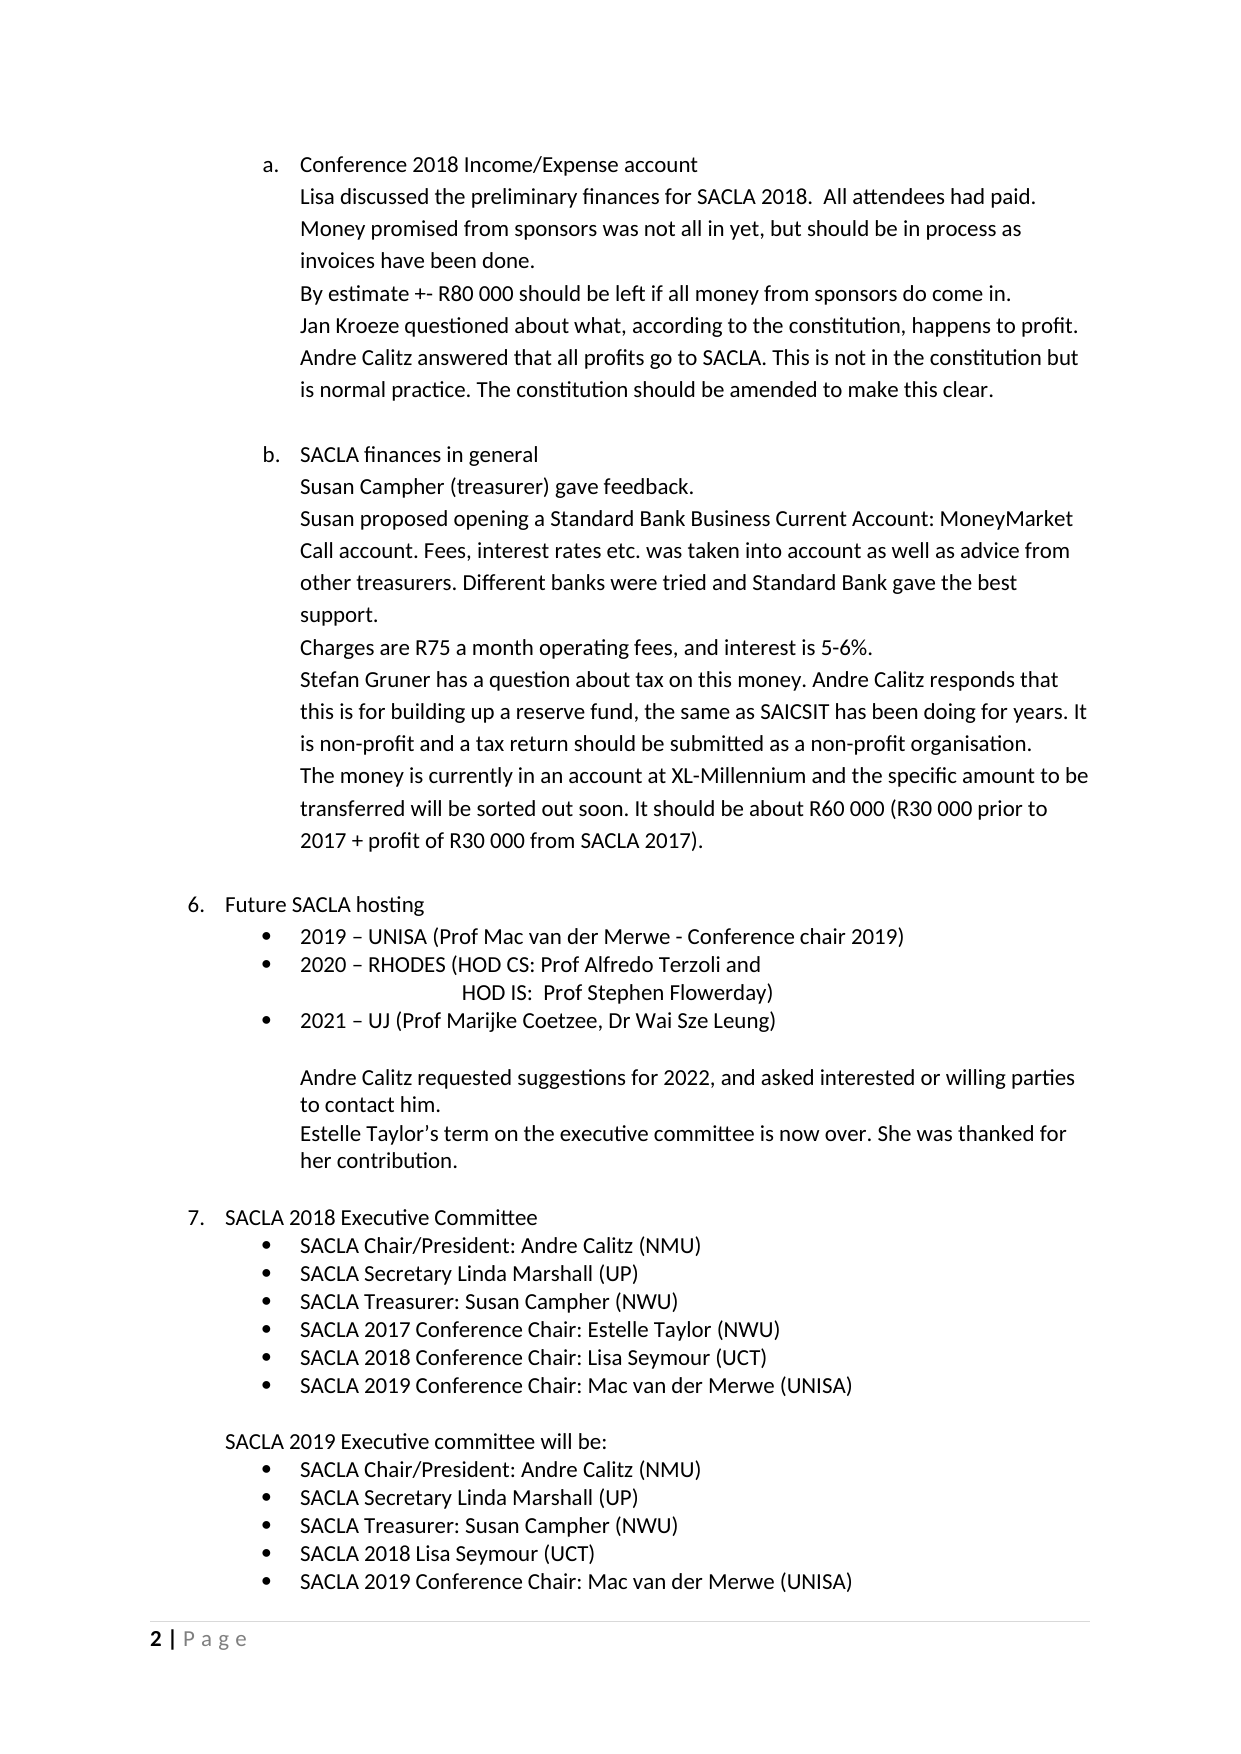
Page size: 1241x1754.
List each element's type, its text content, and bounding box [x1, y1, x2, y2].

list SACLA Treasurer: Susan Campher (NWU) [262, 1287, 1090, 1315]
list SACLA Chair/President: Andre Calitz (NMU) [262, 1455, 1090, 1483]
list SACLA 2017 Conference Chair: Estelle Taylor (NWU) [262, 1315, 1090, 1343]
list SACLA Chair/President: Andre Calitz (NMU) [262, 1231, 1090, 1259]
list SACLA finances in general Susan Campher (treasurer) gave feedback. Susan proposed opening a Standard Bank Business Current Account: MoneyMarket Call account. Fees, interest rates etc. was taken into account as well as advice from other treasurers. Different banks were tried and Standard Bank gave the best support. Charges are R75 a month operating fees, and interest is 5-6%. Stefan Gruner has a question about tax on this money. Andre Calitz responds that this is for building up a reserve fund, the same as SAICSIT has been doing for years. It is non-profit and a tax return should be submitted as a non-profit organisation. The money is currently in an account at XL-Millennium and the specific amount to be transferred will be sorted out soon. It should be about R60 000 (R30 000 prior to 2017 + profit of R30 000 from SACLA 2017). [262, 440, 1090, 886]
list SACLA Treasurer: Susan Campher (NWU) [262, 1511, 1090, 1539]
text HOD IS: Prof Stephen Flowerday) [225, 978, 1090, 1007]
list SACLA Secretary Linda Marshall (UP) [262, 1259, 1090, 1287]
list SACLA 2018 Conference Chair: Lisa Seymour (UCT) [262, 1343, 1090, 1371]
list SACLA 2019 Conference Chair: Mac van der Merwe (UNISA) [262, 1567, 1090, 1595]
list SACLA Secretary Linda Marshall (UP) [262, 1483, 1090, 1511]
text SACLA 2019 Executive committee will be: [225, 1427, 1090, 1455]
list Conference 2018 Income/Expense account Lisa discussed the preliminary finances for SACLA 2018. All attendees had paid. Money promised from sponsors was not all in yet, but should be in process as invoices have been done. By estimate +- R80 000 should be left if all money from sponsors do come in. Jan Kroeze questioned about what, according to the constitution, happens to profit. Andre Calitz answered that all profits go to SACLA. This is not in the constitution but is normal practice. The constitution should be amended to make this clear. [262, 150, 1090, 436]
list SACLA 2018 Lisa Seymour (UCT) [262, 1539, 1090, 1567]
list Future SACLA hosting [187, 890, 1090, 918]
list SACLA 2019 Conference Chair: Mac van der Merwe (UNISA) [262, 1371, 1090, 1399]
list SACLA 2018 Executive Committee [187, 1203, 1090, 1231]
list 2020 – RHODES (HOD CS: Prof Alfredo Terzoli and [262, 951, 1090, 978]
list 2019 – UNISA (Prof Mac van der Merwe - Conference chair 2019) [262, 922, 1090, 951]
list 2021 – UJ (Prof Marijke Coetzee, Dr Wai Sze Leung) Andre Calitz requested suggestions for 2022, and asked interested or willing parties to contact him. Estelle Taylor’s term on the executive committee is now over. She was thanked for her contribution. [262, 1007, 1090, 1203]
